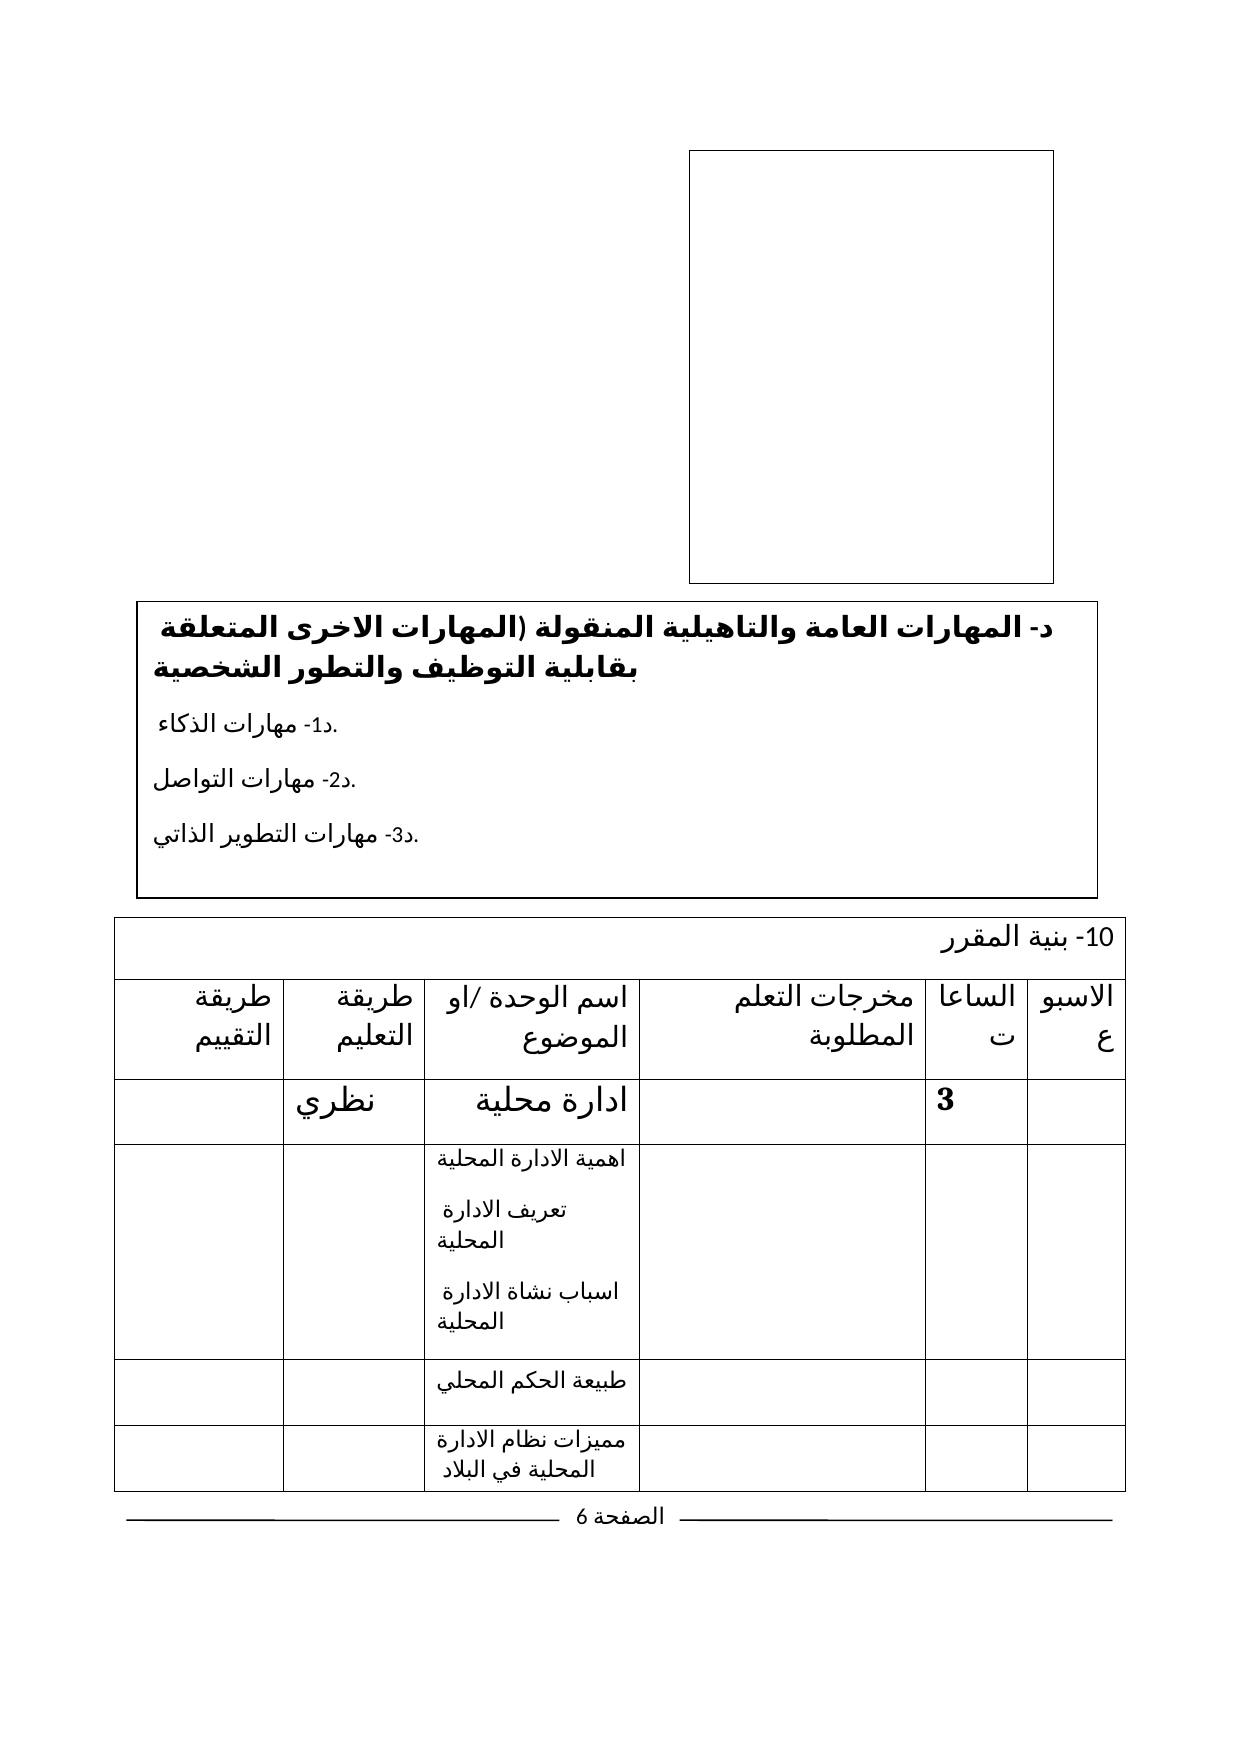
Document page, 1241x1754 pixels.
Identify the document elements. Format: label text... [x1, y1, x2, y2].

table_cell [640, 1080, 925, 1144]
table_cell مخرجات التعلم المطلوبة [640, 980, 925, 1078]
table_cell طبيعة الحكم المحلي [425, 1360, 639, 1425]
table_cell الاسبوع [1028, 980, 1125, 1078]
table_cell الساعات [926, 980, 1027, 1078]
table_cell [1028, 1360, 1125, 1425]
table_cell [690, 151, 1053, 583]
table_cell [926, 1145, 1027, 1359]
table_cell [284, 1145, 424, 1359]
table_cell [425, 1426, 639, 1491]
table_cell ادارة محلية [425, 1080, 639, 1144]
table_cell [1028, 1426, 1125, 1491]
table_header 10- بنية المقرر [115, 918, 1125, 978]
table_cell [926, 1426, 1027, 1491]
table_cell [640, 1360, 925, 1425]
table_cell اسم الوحدة /او الموضوع [425, 980, 639, 1078]
table_cell [284, 1360, 424, 1425]
table_cell 3 [926, 1080, 1027, 1144]
table_cell [115, 1360, 283, 1425]
table_cell [284, 1426, 424, 1491]
table_cell اهمية الادارة المحلية تعريف الادارة المحلية اسباب نشاة الادارة المحلية [425, 1145, 639, 1359]
table_cell نظري [284, 1080, 424, 1144]
table_cell طريقة التعليم [284, 980, 424, 1078]
table_cell [1028, 1080, 1125, 1144]
table_cell [1028, 1145, 1125, 1359]
table_cell طريقة التقييم [115, 980, 283, 1078]
table_cell [640, 1145, 925, 1359]
table_cell [115, 1145, 283, 1359]
table_cell [640, 1426, 925, 1491]
table_cell [115, 1080, 283, 1144]
table_cell [115, 1426, 283, 1491]
table_cell [926, 1360, 1027, 1425]
